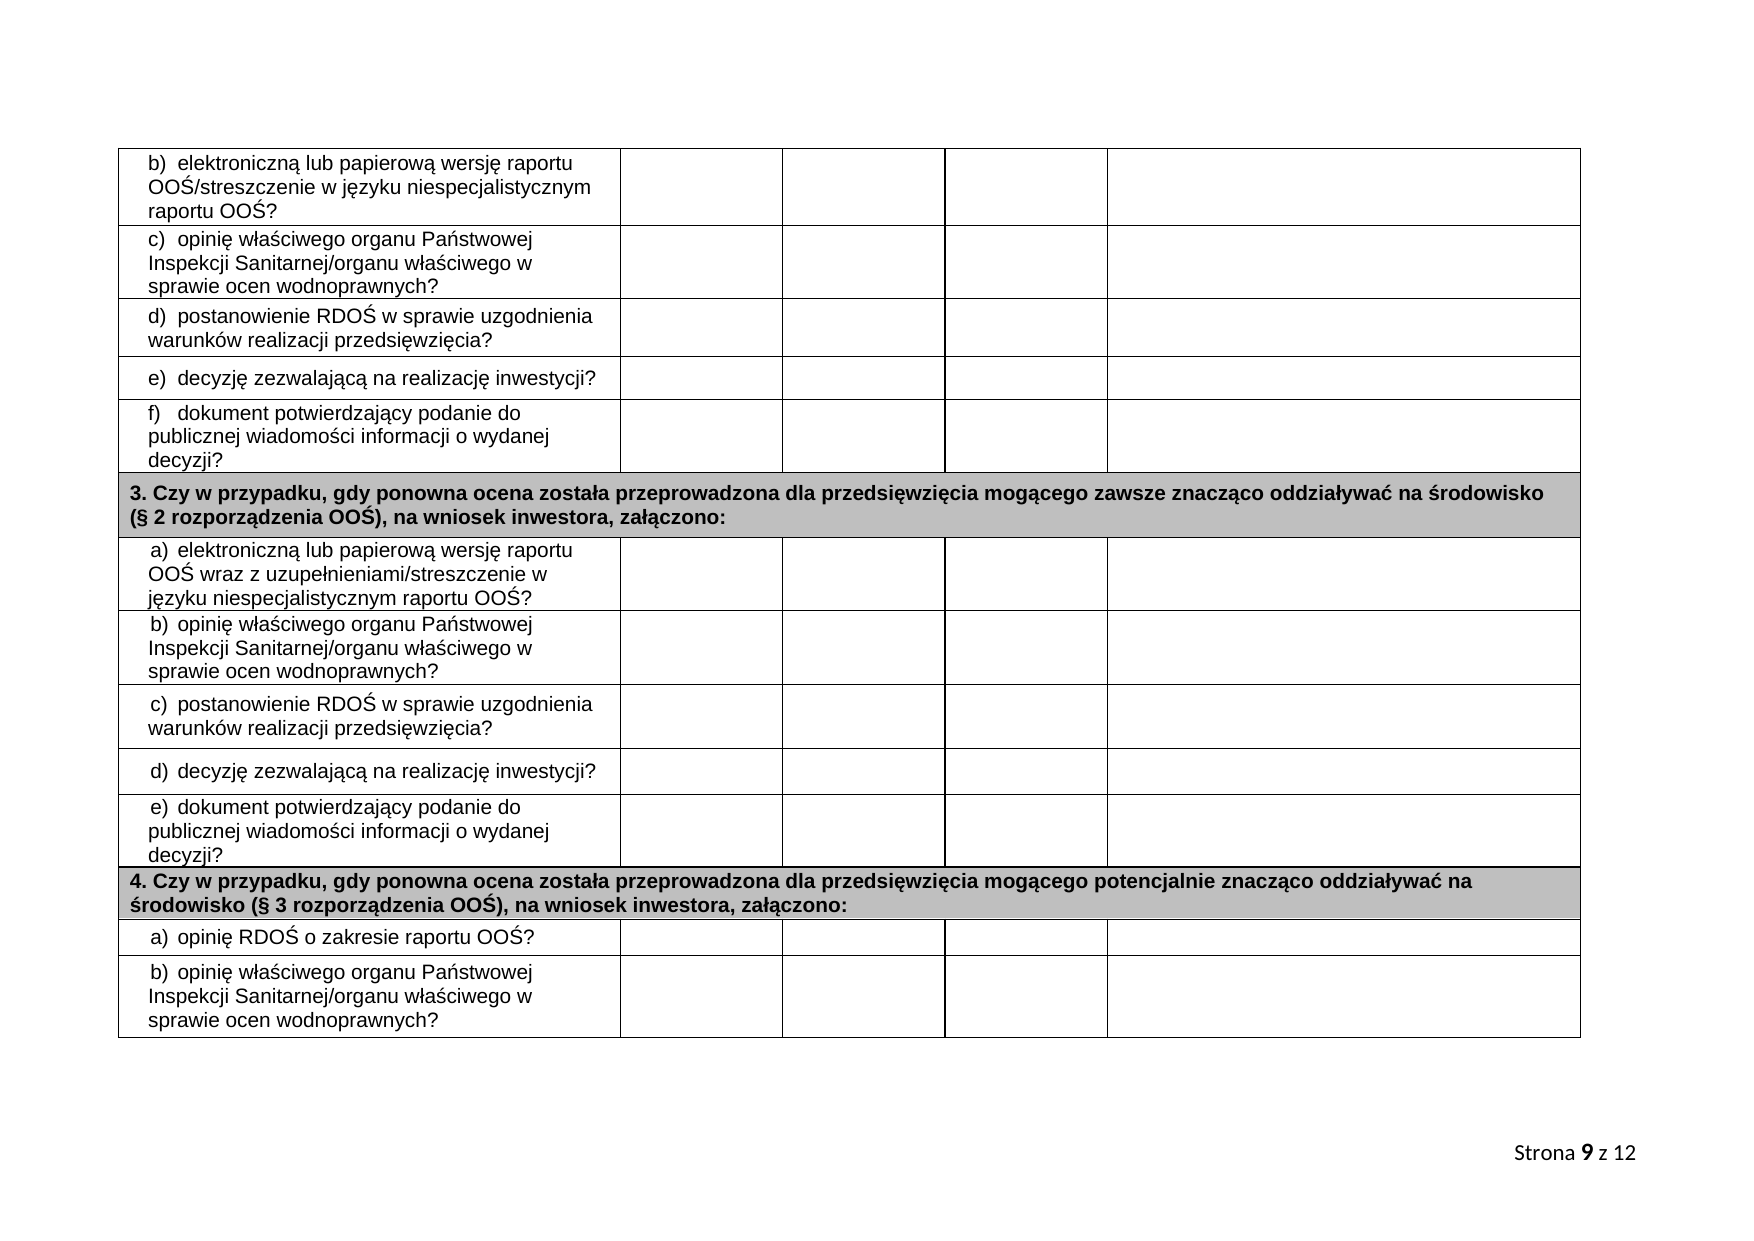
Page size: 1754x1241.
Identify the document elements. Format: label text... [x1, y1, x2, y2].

table_cell [783, 226, 944, 298]
table_cell [783, 920, 944, 954]
table_cell [783, 749, 944, 793]
table_cell [621, 956, 782, 1037]
table_cell postanowienie RDOŚ w sprawie uzgodnienia warunków realizacji przedsięwzięcia? [119, 685, 620, 748]
table_cell opinię RDOŚ o zakresie raportu OOŚ? [119, 920, 620, 954]
table_cell [1108, 920, 1580, 954]
table_cell [621, 685, 782, 748]
table_cell [621, 611, 782, 684]
table_cell [946, 400, 1107, 472]
table_cell decyzję zezwalającą na realizację inwestycji? [119, 749, 620, 793]
table_cell elektroniczną lub papierową wersję raportu OOŚ/streszczenie w języku niespecjalistycznym raportu OOŚ? [119, 149, 620, 225]
table_cell [1108, 357, 1580, 399]
table_cell [1108, 795, 1580, 866]
table_cell [783, 357, 944, 399]
table_cell 3. Czy w przypadku, gdy ponowna ocena została przeprowadzona dla przedsięwzięcia mogącego zawsze znacząco oddziaływać na środowisko (§ 2 rozporządzenia OOŚ), na wniosek inwestora, załączono: [119, 473, 1580, 537]
table_cell [621, 749, 782, 793]
table_cell [1108, 611, 1580, 684]
table_cell [946, 920, 1107, 954]
table_cell [783, 611, 944, 684]
table_cell elektroniczną lub papierową wersję raportu OOŚ wraz z uzupełnieniami/streszczenie w języku niespecjalistycznym raportu OOŚ? [119, 538, 620, 610]
table_cell 4. Czy w przypadku, gdy ponowna ocena została przeprowadzona dla przedsięwzięcia mogącego potencjalnie znacząco oddziaływać na środowisko (§ 3 rozporządzenia OOŚ), na wniosek inwestora, załączono: [119, 868, 1580, 918]
table_cell [621, 538, 782, 610]
table_cell opinię właściwego organu Państwowej Inspekcji Sanitarnej/organu właściwego w sprawie ocen wodnoprawnych? [119, 611, 620, 684]
table_cell [1108, 538, 1580, 610]
table_cell [1108, 956, 1580, 1037]
table_cell postanowienie RDOŚ w sprawie uzgodnienia warunków realizacji przedsięwzięcia? [119, 299, 620, 356]
table_cell [621, 149, 782, 225]
table_cell [1108, 400, 1580, 472]
table_cell [783, 956, 944, 1037]
table_cell [621, 795, 782, 866]
table_cell [783, 538, 944, 610]
table_cell [621, 226, 782, 298]
table_cell decyzję zezwalającą na realizację inwestycji? [119, 357, 620, 399]
table_cell [946, 357, 1107, 399]
table_cell [783, 400, 944, 472]
table_cell opinię właściwego organu Państwowej Inspekcji Sanitarnej/organu właściwego w sprawie ocen wodnoprawnych? [119, 226, 620, 298]
table_cell [946, 795, 1107, 866]
table_cell [621, 299, 782, 356]
table_cell [783, 795, 944, 866]
table_cell [783, 685, 944, 748]
table_cell [621, 400, 782, 472]
table_cell [1108, 685, 1580, 748]
table_cell [946, 538, 1107, 610]
table_cell dokument potwierdzający podanie do publicznej wiadomości informacji o wydanej decyzji? [119, 400, 620, 472]
table_cell [621, 920, 782, 954]
table_cell [1108, 149, 1580, 225]
table_cell [783, 299, 944, 356]
table_cell [1108, 749, 1580, 793]
table_cell [946, 611, 1107, 684]
table_cell [1108, 226, 1580, 298]
table_cell [946, 226, 1107, 298]
table_cell [783, 149, 944, 225]
table_cell [946, 149, 1107, 225]
table_cell [946, 299, 1107, 356]
table_cell [946, 956, 1107, 1037]
table_cell [1108, 299, 1580, 356]
table_cell [946, 749, 1107, 793]
table_cell [621, 357, 782, 399]
table_cell [946, 685, 1107, 748]
table_cell dokument potwierdzający podanie do publicznej wiadomości informacji o wydanej decyzji? [119, 795, 620, 866]
table_cell opinię właściwego organu Państwowej Inspekcji Sanitarnej/organu właściwego w sprawie ocen wodnoprawnych? [119, 956, 620, 1037]
